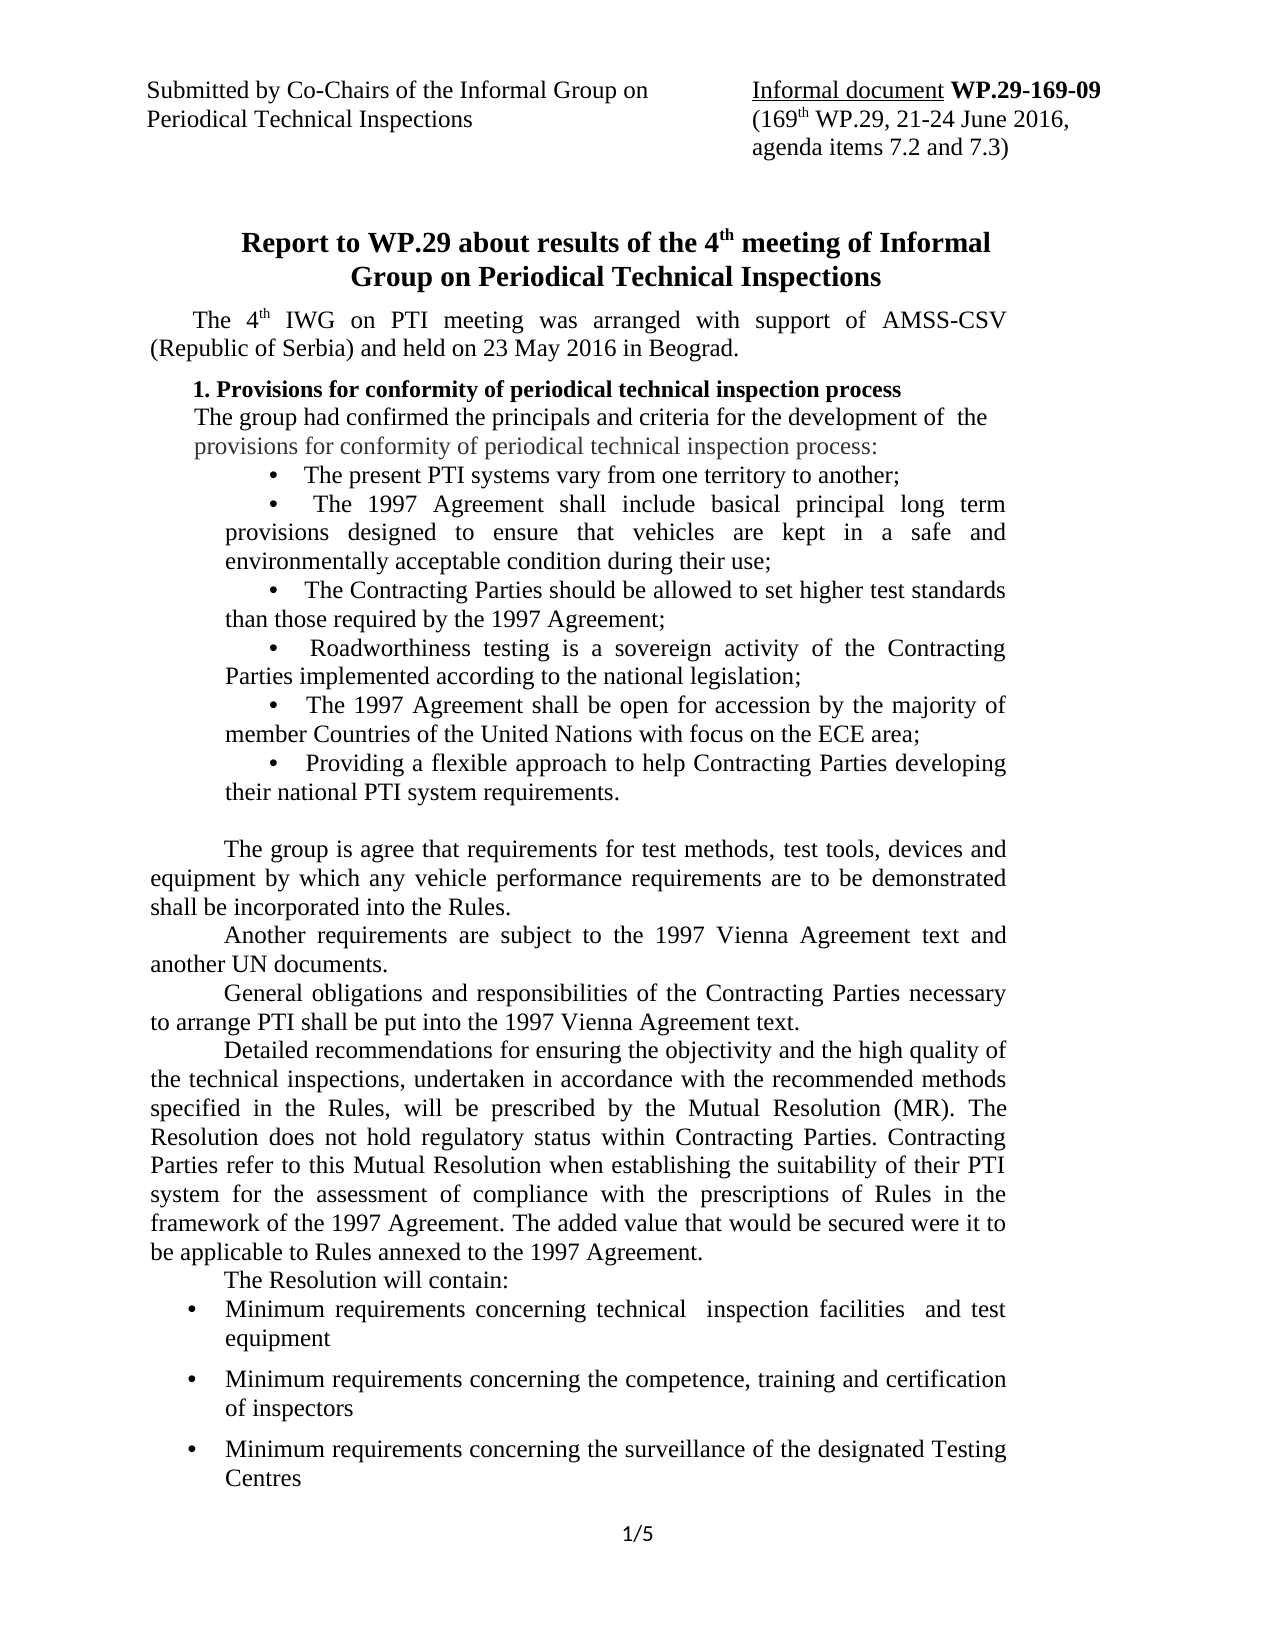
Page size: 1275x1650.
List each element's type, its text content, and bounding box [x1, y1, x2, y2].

text Detailed recommendations for ensuring the objectivity and the high quality of the technical inspections, undertaken in accordance with the recommended methods specified in the Rules, will be prescribed by the Mutual Resolution (MR). The Resolution does not hold regulatory status within Contracting Parties. Contracting Parties refer to this Mutual Resolution when establishing the suitability of their PTI system for the assessment of compliance with the prescriptions of Rules in the framework of the 1997 Agreement. The added value that would be secured were it to be applicable to Rules annexed to the 1997 Agreement. [150, 1035, 1007, 1265]
text The Resolution will contain: [150, 1265, 1007, 1294]
list Minimum requirements concerning technical inspection facilities and test equipment [187, 1294, 1007, 1352]
text The 4th IWG on PTI meeting was arranged with support of AMSS-CSV (Republic of Serbia) and held on 23 May 2016 in Beograd. [150, 305, 1007, 362]
list The 1997 Agreement shall include basical principal long term provisions designed to ensure that vehicles are kept in a safe and environmentally acceptable condition during their use; [225, 489, 1007, 575]
list The 1997 Agreement shall be open for accession by the majority of member Countries of the United Nations with focus on the ECE area; [225, 690, 1007, 748]
text The group is agree that requirements for test methods, test tools, devices and equipment by which any vehicle performance requirements are to be demonstrated shall be incorporated into the Rules. [150, 834, 1007, 920]
text provisions for conformity of periodical technical inspection process: [150, 431, 1125, 460]
text Another requirements are subject to the 1997 Vienna Agreement text and another UN documents. [150, 920, 1007, 978]
text Report to WP.29 about results of the 4th meeting of Informal Group on Periodical Technical Inspections [225, 225, 1007, 292]
list The Contracting Parties should be allowed to set higher test standards than those required by the 1997 Agreement; [225, 575, 1007, 633]
list Providing a flexible approach to help Contracting Parties developing their national PTI system requirements. [225, 748, 1007, 805]
list Roadworthiness testing is a sovereign activity of the Contracting Parties implemented according to the national legislation; [225, 633, 1007, 690]
list Minimum requirements concerning the surveillance of the designated Testing Centres [187, 1434, 1007, 1492]
list The present PTI systems vary from one territory to another; [225, 460, 1007, 489]
text 1. Provisions for conformity of periodical technical inspection process [150, 375, 1125, 402]
text General obligations and responsibilities of the Contracting Parties necessary to arrange PTI shall be put into the 1997 Vienna Agreement text. [150, 978, 1007, 1035]
text The group had confirmed the principals and criteria for the development of the [150, 402, 1125, 431]
list Minimum requirements concerning the competence, training and certification of inspectors [187, 1364, 1007, 1422]
